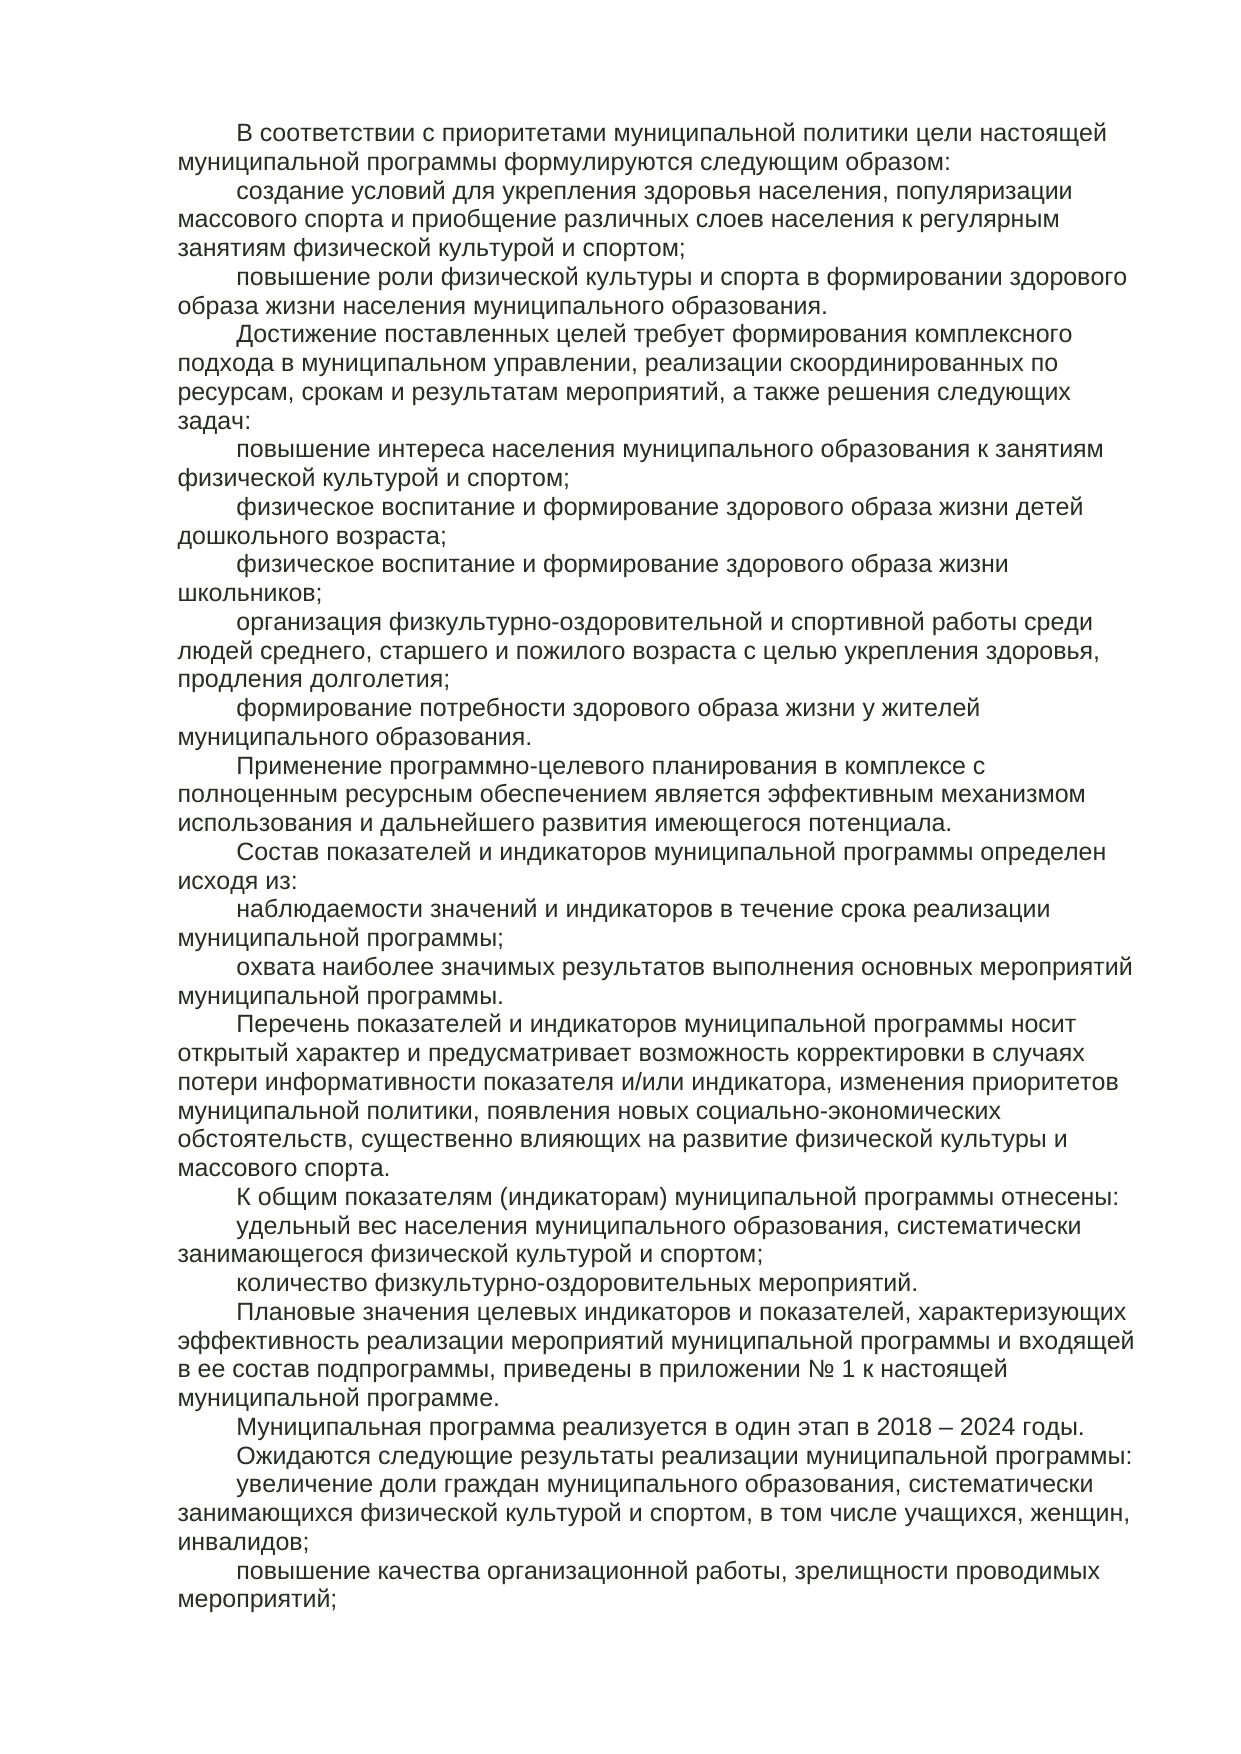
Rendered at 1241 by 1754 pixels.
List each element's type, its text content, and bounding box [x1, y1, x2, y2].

text физическое воспитание и формирование здорового образа жизни детей дошкольного возраста; [177, 492, 1152, 549]
text повышение интереса населения муниципального образования к занятиям физической культурой и спортом; [177, 434, 1152, 492]
text повышение качества организационной работы, зрелищности проводимых мероприятий; [177, 1556, 1152, 1613]
text Состав показателей и индикаторов муниципальной программы определен исходя из: [177, 837, 1152, 894]
text повышение роли физической культуры и спорта в формировании здорового образа жизни населения муниципального образования. [177, 262, 1152, 319]
text создание условий для укрепления здоровья населения, популяризации массового спорта и приобщение различных слоев населения к регулярным занятиям физической культурой и спортом; [177, 176, 1152, 262]
text формирование потребности здорового образа жизни у жителей муниципального образования. [177, 693, 1152, 751]
text К общим показателям (индикаторам) муниципальной программы отнесены: [177, 1182, 1152, 1211]
text удельный вес населения муниципального образования, систематически занимающегося физической культурой и спортом; [177, 1211, 1152, 1268]
text Муниципальная программа реализуется в один этап в 2018 – 2024 годы. [177, 1412, 1152, 1441]
text Плановые значения целевых индикаторов и показателей, характеризующих эффективность реализации мероприятий муниципальной программы и входящей в ее состав подпрограммы, приведены в приложении № 1 к настоящей муниципальной программе. [177, 1297, 1152, 1412]
text Ожидаются следующие результаты реализации муниципальной программы: [177, 1441, 1152, 1469]
text Применение программно-целевого планирования в комплексе с полноценным ресурсным обеспечением является эффективным механизмом использования и дальнейшего развития имеющегося потенциала. [177, 751, 1152, 837]
text Достижение поставленных целей требует формирования комплексного подхода в муниципальном управлении, реализации скоординированных по ресурсам, срокам и результатам мероприятий, а также решения следующих задач: [177, 319, 1152, 434]
text В соответствии с приоритетами муниципальной политики цели настоящей муниципальной программы формулируются следующим образом: [177, 118, 1152, 176]
text организация физкультурно-оздоровительной и спортивной работы среди людей среднего, старшего и пожилого возраста с целью укрепления здоровья, продления долголетия; [177, 607, 1152, 693]
text количество физкультурно-оздоровительных мероприятий. [177, 1268, 1152, 1297]
text наблюдаемости значений и индикаторов в течение срока реализации муниципальной программы; [177, 894, 1152, 952]
text Перечень показателей и индикаторов муниципальной программы носит открытый характер и предусматривает возможность корректировки в случаях потери информативности показателя и/или индикатора, изменения приоритетов муниципальной политики, появления новых социально-экономических обстоятельств, существенно влияющих на развитие физической культуры и массового спорта. [177, 1009, 1152, 1182]
text физическое воспитание и формирование здорового образа жизни школьников; [177, 549, 1152, 607]
text охвата наиболее значимых результатов выполнения основных мероприятий муниципальной программы. [177, 952, 1152, 1009]
text увеличение доли граждан муниципального образования, систематически занимающихся физической культурой и спортом, в том числе учащихся, женщин, инвалидов; [177, 1469, 1152, 1556]
